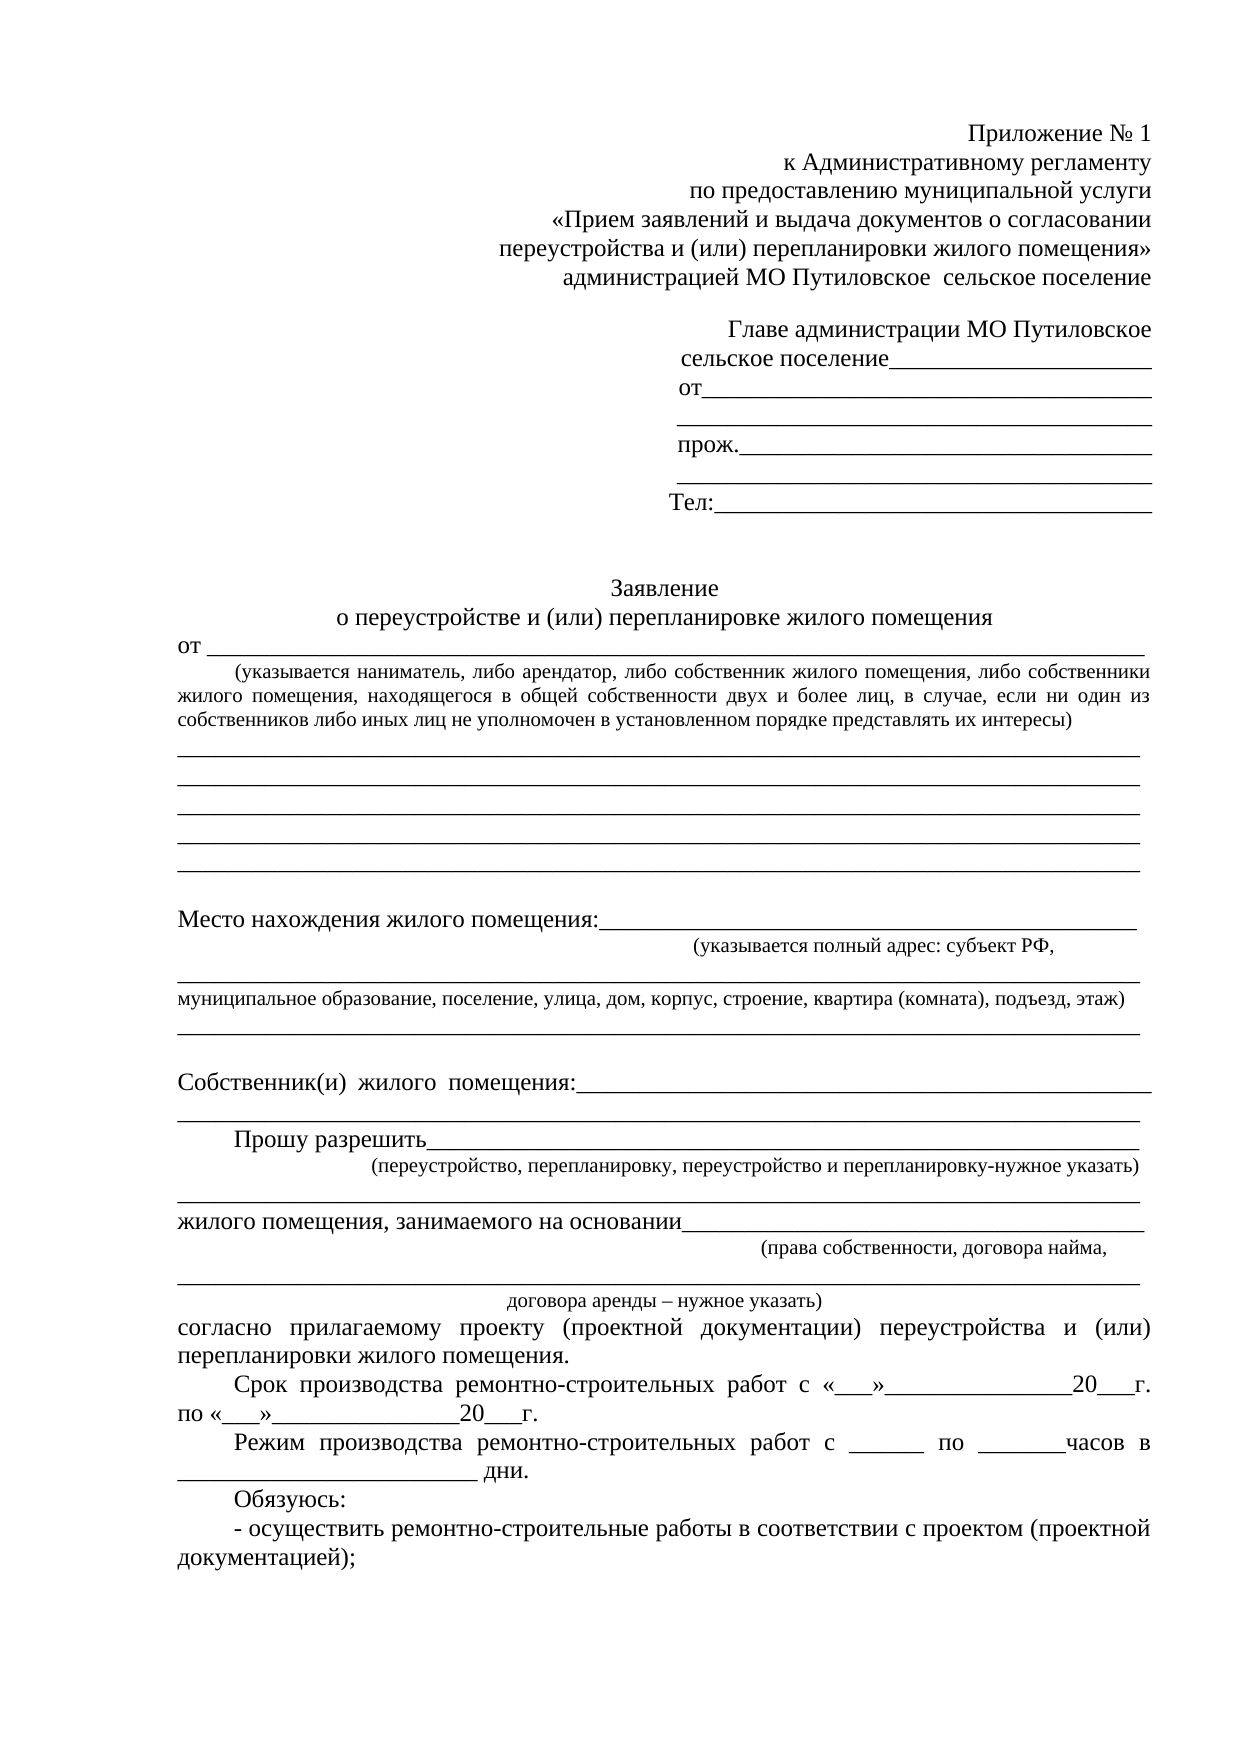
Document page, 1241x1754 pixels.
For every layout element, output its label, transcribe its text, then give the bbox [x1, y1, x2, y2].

subtitle «Прием заявлений и выдача документов о согласовании [177, 204, 1152, 233]
text Собственник(и) жилого помещения:______________________________________________ _____________________________________________________________________________ [177, 1067, 1152, 1124]
text о переустройстве и (или) перепланировке жилого помещения [177, 602, 1152, 631]
text (права собственности, договора найма, [177, 1235, 1152, 1259]
text муниципальное образование, поселение, улица, дом, корпус, строение, квартира (комната), подъезд, этаж) [177, 986, 1152, 1009]
text Обязуюсь: [177, 1484, 1152, 1513]
text прож._________________________________ [177, 429, 1152, 458]
text _____________________________________________________________________________ [177, 1177, 1152, 1206]
text _________________________________________________________________________________________________________________________________________________________________________________________________________________________________________________________________________________________________________________________________________________________________________________________________ [177, 731, 1152, 875]
text ______________________________________ [177, 458, 1152, 487]
subtitle администрацией МО Путиловское сельское поселение [177, 262, 1152, 291]
text Заявление [177, 573, 1152, 602]
text _____________________________________________________________________________ [177, 1009, 1152, 1038]
text договора аренды – нужное указать) [177, 1288, 1152, 1312]
text _____________________________________________________________________________ [177, 1259, 1152, 1288]
text _____________________________________________________________________________ [177, 957, 1152, 986]
text Режим производства ремонтно-строительных работ с ______ по _______часов в ________________________ дни. [177, 1427, 1152, 1484]
subtitle переустройства и (или) перепланировки жилого помещения» [177, 233, 1152, 262]
text (указывается полный адрес: субъект РФ, [177, 933, 1152, 957]
text - осуществить ремонтно-строительные работы в соответствии с проектом (проектной документацией); [177, 1513, 1152, 1571]
text Приложение № 1 [177, 118, 1152, 147]
text жилого помещения, занимаемого на основании_____________________________________ [177, 1206, 1152, 1235]
text согласно прилагаемому проекту (проектной документации) переустройства и (или) перепланировки жилого помещения. [177, 1312, 1152, 1369]
text ______________________________________ [177, 401, 1152, 429]
text от ___________________________________________________________________________ [177, 631, 1152, 659]
text Прошу разрешить_________________________________________________________ [177, 1124, 1152, 1153]
subtitle по предоставлению муниципальной услуги [177, 176, 1152, 204]
text от____________________________________ [177, 372, 1152, 401]
text к Административному регламенту [177, 147, 1152, 176]
text Главе администрации МО Путиловское [177, 314, 1152, 343]
text Место нахождения жилого помещения:___________________________________________ [177, 904, 1152, 933]
text Срок производства ремонтно-строительных работ с «___»_______________20___г. по «___»_______________20___г. [177, 1369, 1152, 1427]
text (указывается наниматель, либо арендатор, либо собственник жилого помещения, либо собственники жилого помещения, находящегося в общей собственности двух и более лиц, в случае, если ни один из собственников либо иных лиц не уполномочен в установленном порядке представлять их интересы) [177, 659, 1152, 731]
text Тел:___________________________________ [177, 487, 1152, 516]
text (переустройство, перепланировку, переустройство и перепланировку-нужное указать) [177, 1153, 1152, 1177]
text сельское поселение_____________________ [177, 343, 1152, 372]
